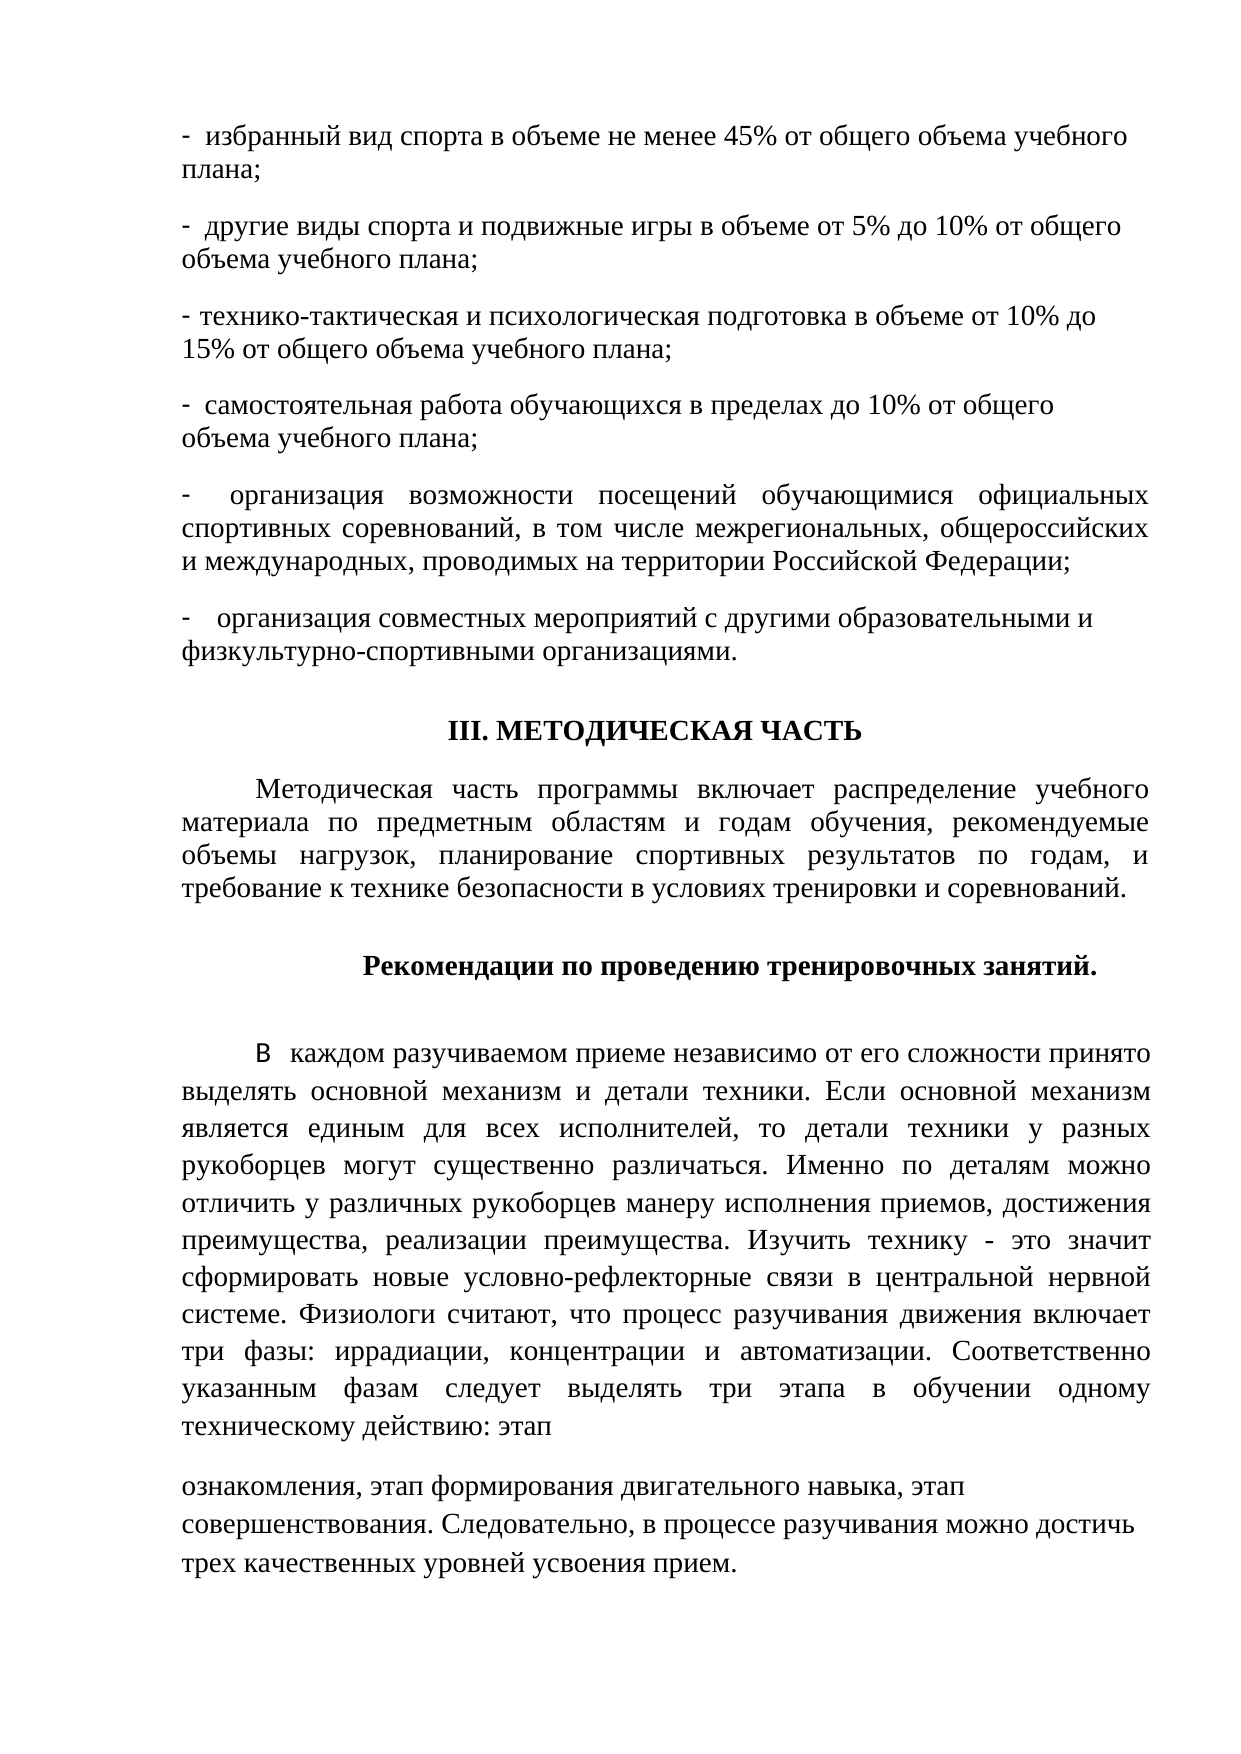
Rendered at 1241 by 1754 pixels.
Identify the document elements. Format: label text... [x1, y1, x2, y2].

list избранный вид спорта в объеме не менее 45% от общего объема учебного плана; [181, 118, 1149, 185]
list технико-тактическая и психологическая подготовка в объеме от 10% до 15% от общего объема учебного плана; [181, 297, 1152, 364]
text ознакомления, этап формирования двигательного навыка, этап совершенствования. Следовательно, в процессе разучивания можно достичь трех качественных уровней усвоения прием. [181, 1468, 1152, 1578]
list другие виды спорта и подвижные игры в объеме от 5% до 10% от общего объема учебного плана; [181, 208, 1149, 275]
text III. МЕТОДИЧЕСКАЯ ЧАСТЬ [177, 713, 1133, 746]
text Методическая часть программы включает распределение учебного материала по предметным областям и годам обучения, рекомендуемые объемы нагрузок, планирование спортивных результатов по годам, и требование к технике безопасности в условиях тренировки и соревнований. [181, 772, 1149, 904]
list организация возможности посещений обучающимися официальных спортивных соревнований, в том числе межрегиональных, общероссийских и международных, проводимых на территории Российской Федерации; [181, 476, 1149, 577]
list организация совместных мероприятий с другими образовательными и физкультурно-спортивными организациями. [181, 600, 1149, 667]
text Рекомендации по проведению тренировочных занятий. [363, 948, 1152, 982]
list каждом разучиваемом приеме независимо от его сложности принято выделять основной механизм и детали техники. Если основной механизм является единым для всех исполнителей, то детали техники у разных рукоборцев могут существенно различаться. Именно по деталям можно отличить у различных рукоборцев манеру исполнения приемов, достижения преимущества, реализации преимущества. Изучить технику - это значит сформировать новые условно-рефлекторные связи в центральной нервной системе. Физиологи считают, что процесс разучивания движения включает три фазы: иррадиации, концентрации и автоматизации. Соответственно указанным фазам следует выделять три этапа в обучении одному техническому действию: этап [181, 1034, 1152, 1441]
list самостоятельная работа обучающихся в пределах до 10% от общего объема учебного плана; [181, 387, 1149, 454]
